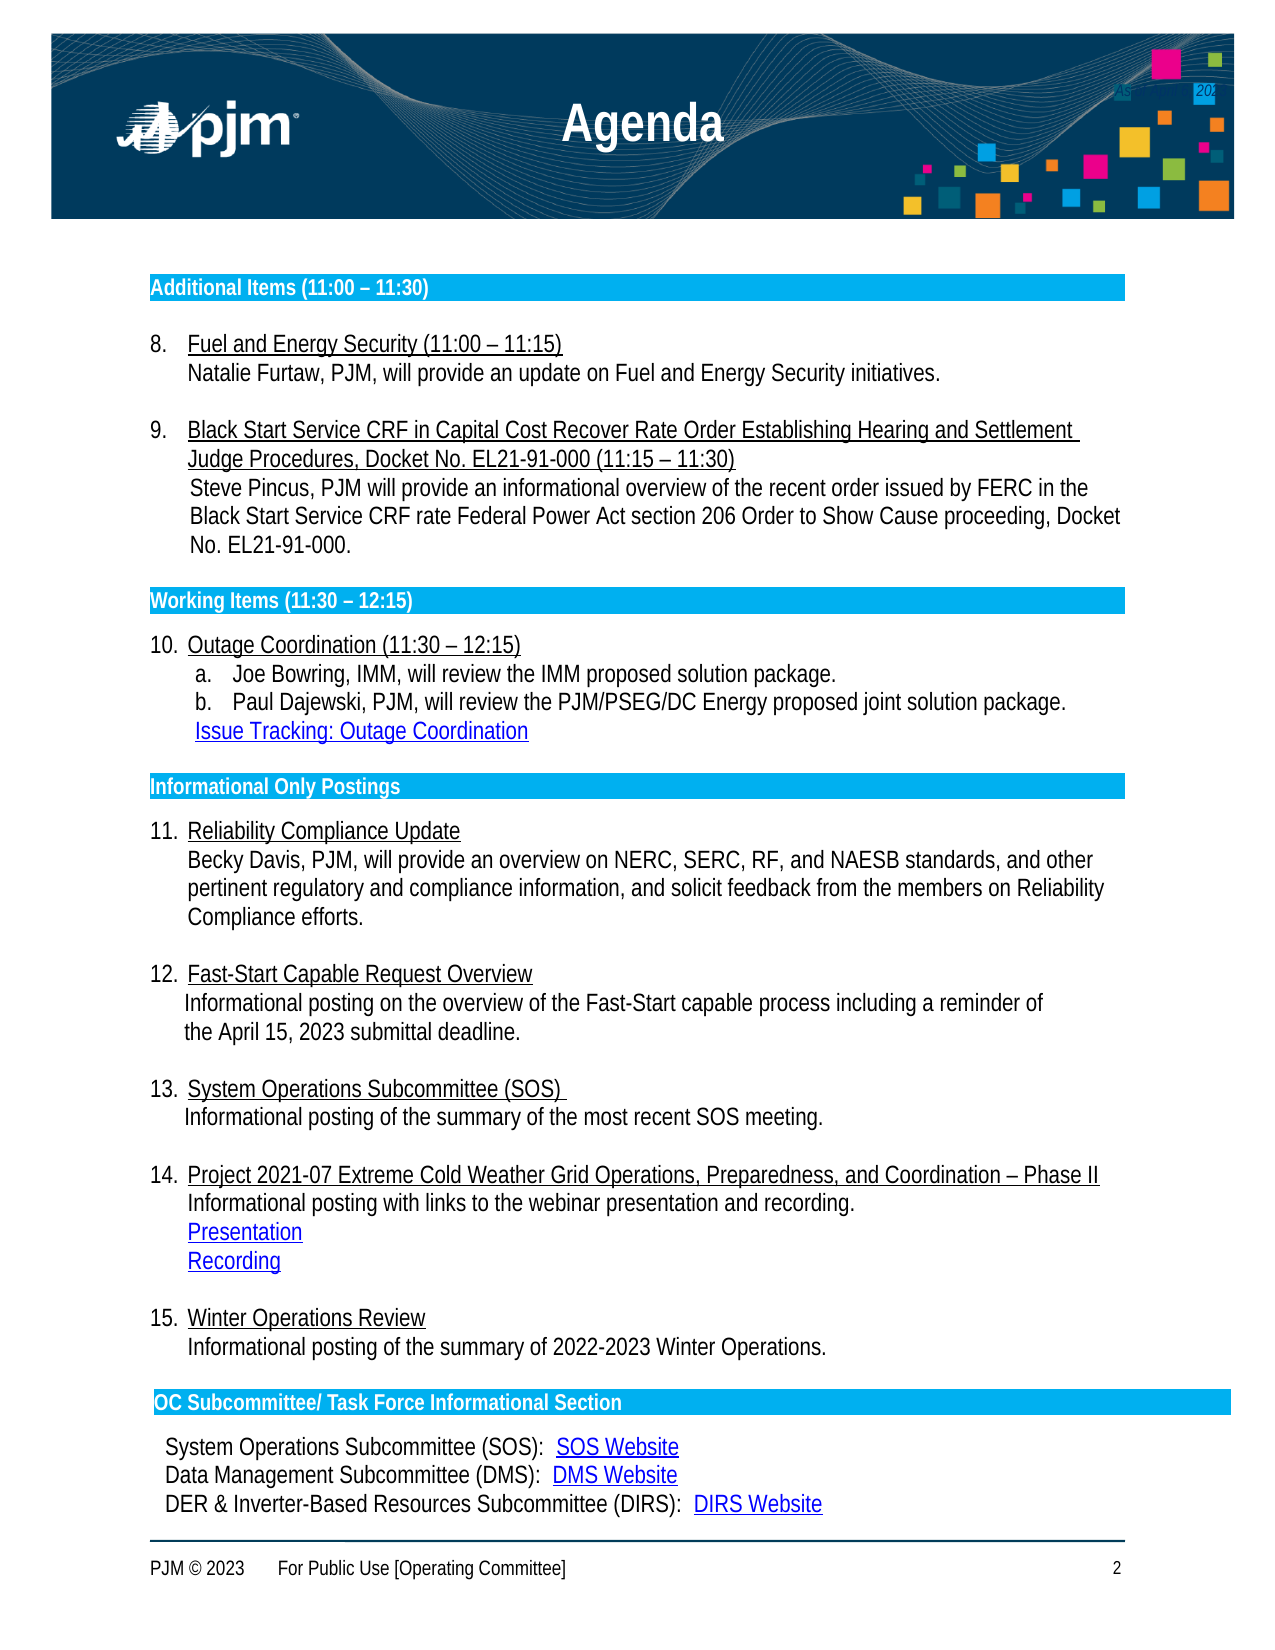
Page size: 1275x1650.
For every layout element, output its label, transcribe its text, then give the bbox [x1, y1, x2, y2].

list Outage Coordination (11:30 – 12:15) [150, 630, 1125, 659]
table_header OC Subcommittee/ Task Force Informational Section [150, 1389, 1243, 1432]
list Presentation [187, 1217, 1125, 1246]
list Compliance efforts. [187, 902, 1125, 931]
subtitle Working Items (11:30 – 12:15) [150, 587, 1125, 614]
list Fuel and Energy Security (11:00 – 11:15) [150, 329, 1125, 358]
list System Operations Subcommittee (SOS) [150, 1074, 1125, 1102]
list the April 15, 2023 submittal deadline. [150, 1016, 1125, 1045]
list Steve Pincus, PJM will provide an informational overview of the recent order issued by FERC in the [150, 473, 1125, 501]
list Winter Operations Review [150, 1303, 1125, 1332]
list Reliability Compliance Update [150, 816, 1125, 844]
list Becky Davis, PJM, will provide an overview on NERC, SERC, RF, and NAESB standards, and other [187, 844, 1125, 873]
list Informational posting of the summary of 2022-2023 Winter Operations. [187, 1332, 1125, 1360]
list Informational posting of the summary of the most recent SOS meeting. [150, 1102, 1125, 1131]
list Informational posting with links to the webinar presentation and recording. [187, 1188, 1125, 1217]
subtitle Informational Only Postings [150, 773, 1125, 799]
list Black Start Service CRF rate Federal Power Act section 206 Order to Show Cause proceeding, Docket [150, 501, 1125, 530]
list Informational posting on the overview of the Fast-Start capable process including a reminder of [150, 988, 1125, 1016]
list Fast-Start Capable Request Overview [150, 959, 1125, 988]
list Project 2021-07 Extreme Cold Weather Grid Operations, Preparedness, and Coordination – Phase II [150, 1160, 1125, 1188]
list No. EL21-91-000. [150, 530, 1125, 559]
list Black Start Service CRF in Capital Cost Recover Rate Order Establishing Hearing and Settlement Judge Procedures, Docket No. EL21-91-000 (11:15 – 11:30) [150, 415, 1125, 473]
picture [51, 32, 1235, 219]
list pertinent regulatory and compliance information, and solicit feedback from the members on Reliability [187, 873, 1125, 902]
list Issue Tracking: Outage Coordination [195, 716, 1125, 744]
list Natalie Furtaw, PJM, will provide an update on Fuel and Energy Security initiatives. [187, 358, 1125, 387]
subtitle Additional Items (11:00 – 11:30) [150, 274, 1125, 301]
list Joe Bowring, IMM, will review the IMM proposed solution package. [195, 659, 1125, 687]
list Recording [187, 1246, 1125, 1274]
list Paul Dajewski, PJM, will review the PJM/PSEG/DC Energy proposed joint solution package. [195, 687, 1125, 716]
